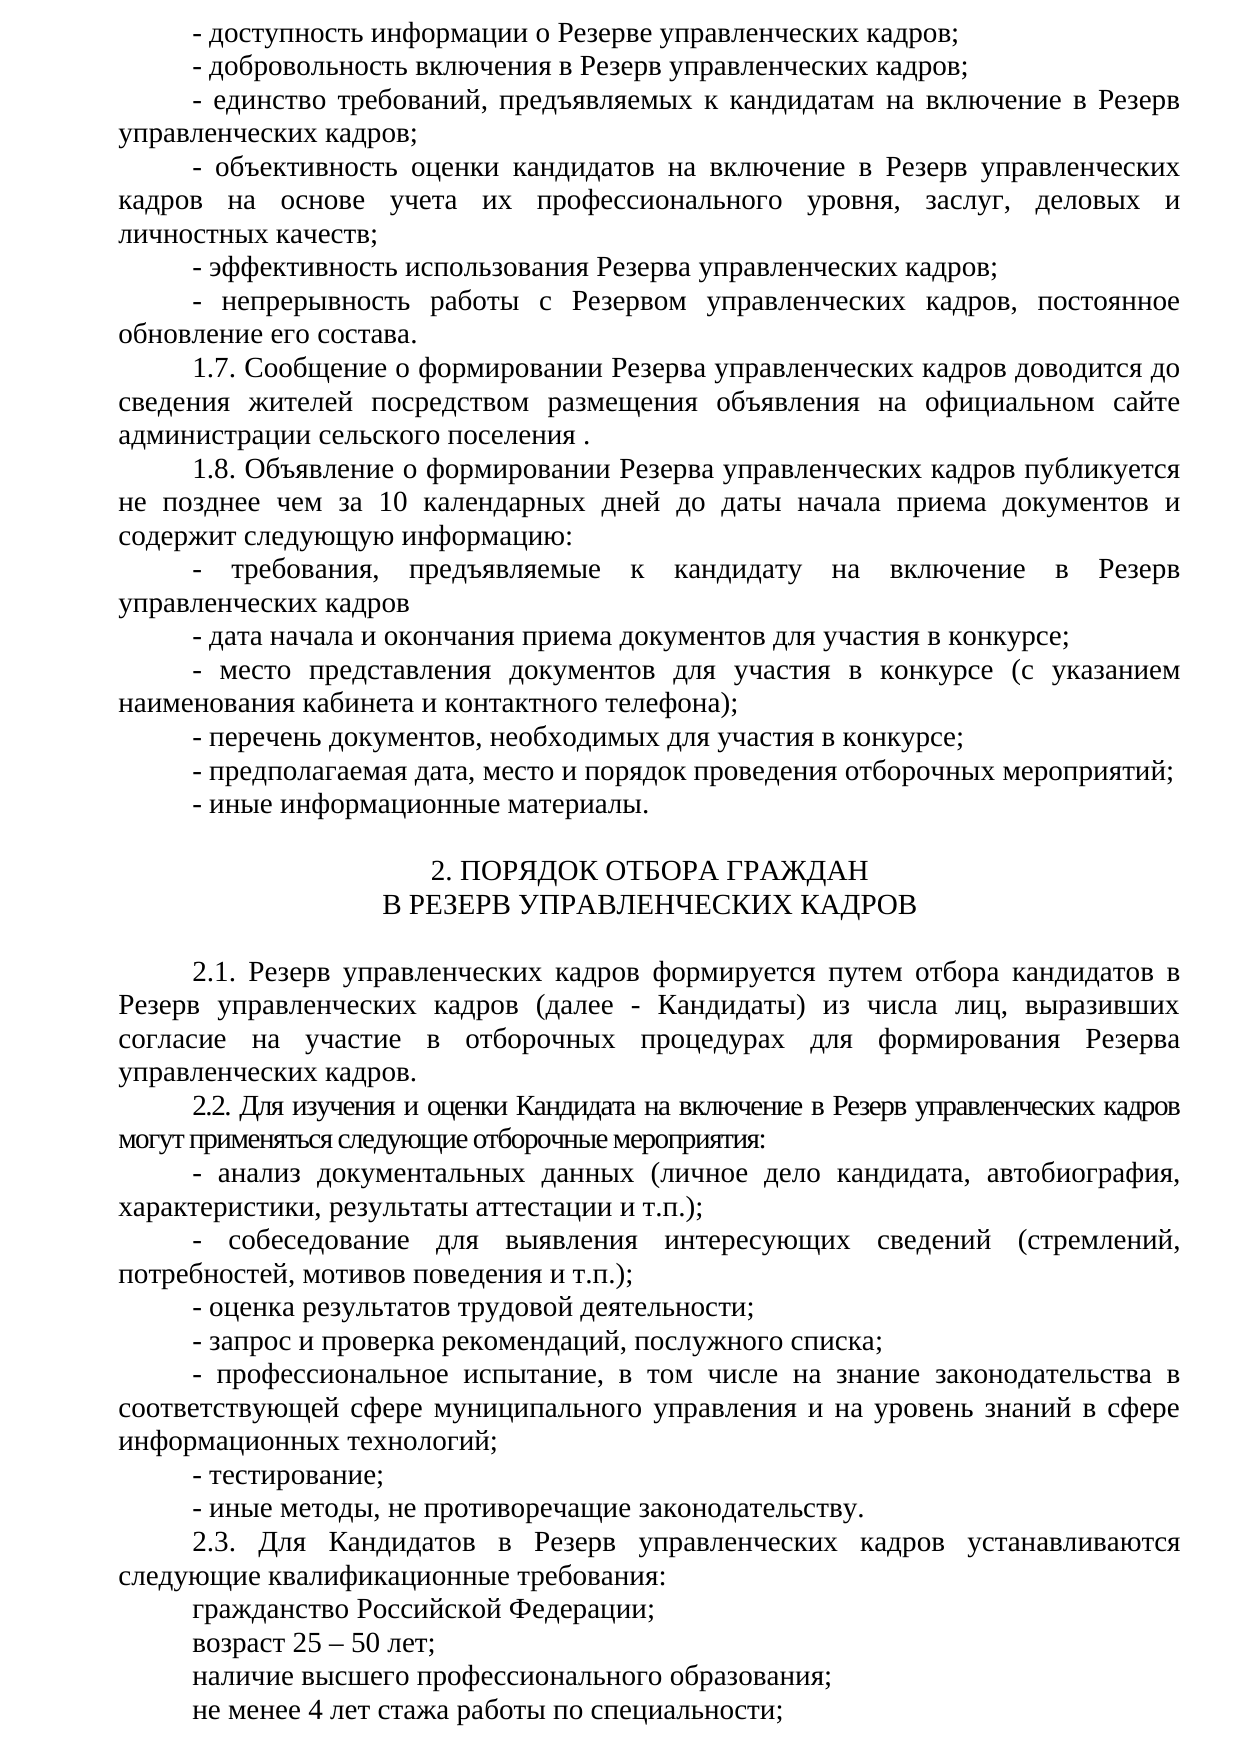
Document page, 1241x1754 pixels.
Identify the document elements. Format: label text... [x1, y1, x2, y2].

text наличие высшего профессионального образования; [118, 1658, 1181, 1692]
text - доступность информации о Резерве управленческих кадров; [118, 15, 1181, 48]
text - добровольность включения в Резерв управленческих кадров; [118, 48, 1181, 82]
text - непрерывность работы с Резервом управленческих кадров, постоянное обновление его состава. [118, 283, 1181, 350]
text - собеседование для выявления интересующих сведений (стремлений, потребностей, мотивов поведения и т.п.); [118, 1222, 1181, 1289]
text - объективность оценки кандидатов на включение в Резерв управленческих кадров на основе учета их профессионального уровня, заслуг, деловых и личностных качеств; [118, 149, 1181, 249]
text не менее 4 лет стажа работы по специальности; [118, 1692, 1181, 1725]
text - предполагаемая дата, место и порядок проведения отборочных мероприятий; [118, 753, 1181, 786]
text - перечень документов, необходимых для участия в конкурсе; [118, 719, 1181, 753]
text - тестирование; [118, 1457, 1181, 1491]
text - дата начала и окончания приема документов для участия в конкурсе; [118, 618, 1181, 652]
text 2. ПОРЯДОК ОТБОРА ГРАЖДАН [118, 853, 1181, 887]
text - анализ документальных данных (личное дело кандидата, автобиография, характеристики, результаты аттестации и т.п.); [118, 1155, 1181, 1222]
text - единство требований, предъявляемых к кандидатам на включение в Резерв управленческих кадров; [118, 82, 1181, 149]
text 1.7. Сообщение о формировании Резерва управленческих кадров доводится до сведения жителей посредством размещения объявления на официальном сайте администрации сельского поселения . [118, 350, 1181, 451]
text - оценка результатов трудовой деятельности; [118, 1289, 1181, 1323]
text возраст 25 – 50 лет; [118, 1625, 1181, 1658]
text В РЕЗЕРВ УПРАВЛЕНЧЕСКИХ КАДРОВ [118, 887, 1181, 920]
text - профессиональное испытание, в том числе на знание законодательства в соответствующей сфере муниципального управления и на уровень знаний в сфере информационных технологий; [118, 1356, 1181, 1457]
text - иные информационные материалы. [118, 786, 1181, 820]
text - требования, предъявляемые к кандидату на включение в Резерв управленческих кадров [118, 551, 1181, 618]
text 1.8. Объявление о формировании Резерва управленческих кадров публикуется не позднее чем за 10 календарных дней до даты начала приема документов и содержит следующую информацию: [118, 451, 1181, 551]
text гражданство Российской Федерации; [118, 1591, 1181, 1625]
text - иные методы, не противоречащие законодательству. [118, 1491, 1181, 1524]
text 2.1. Резерв управленческих кадров формируется путем отбора кандидатов в Резерв управленческих кадров (далее - Кандидаты) из числа лиц, выразивших согласие на участие в отборочных процедурах для формирования Резерва управленческих кадров. [118, 954, 1181, 1088]
text - эффективность использования Резерва управленческих кадров; [118, 249, 1181, 283]
text 2.3. Для Кандидатов в Резерв управленческих кадров устанавливаются следующие квалификационные требования: [118, 1524, 1181, 1591]
text - место представления документов для участия в конкурсе (с указанием наименования кабинета и контактного телефона); [118, 652, 1181, 719]
text - запрос и проверка рекомендаций, послужного списка; [118, 1323, 1181, 1356]
text 2.2. Для изучения и оценки Кандидата на включение в Резерв управленческих кадров могут применяться следующие отборочные мероприятия: [118, 1088, 1181, 1155]
